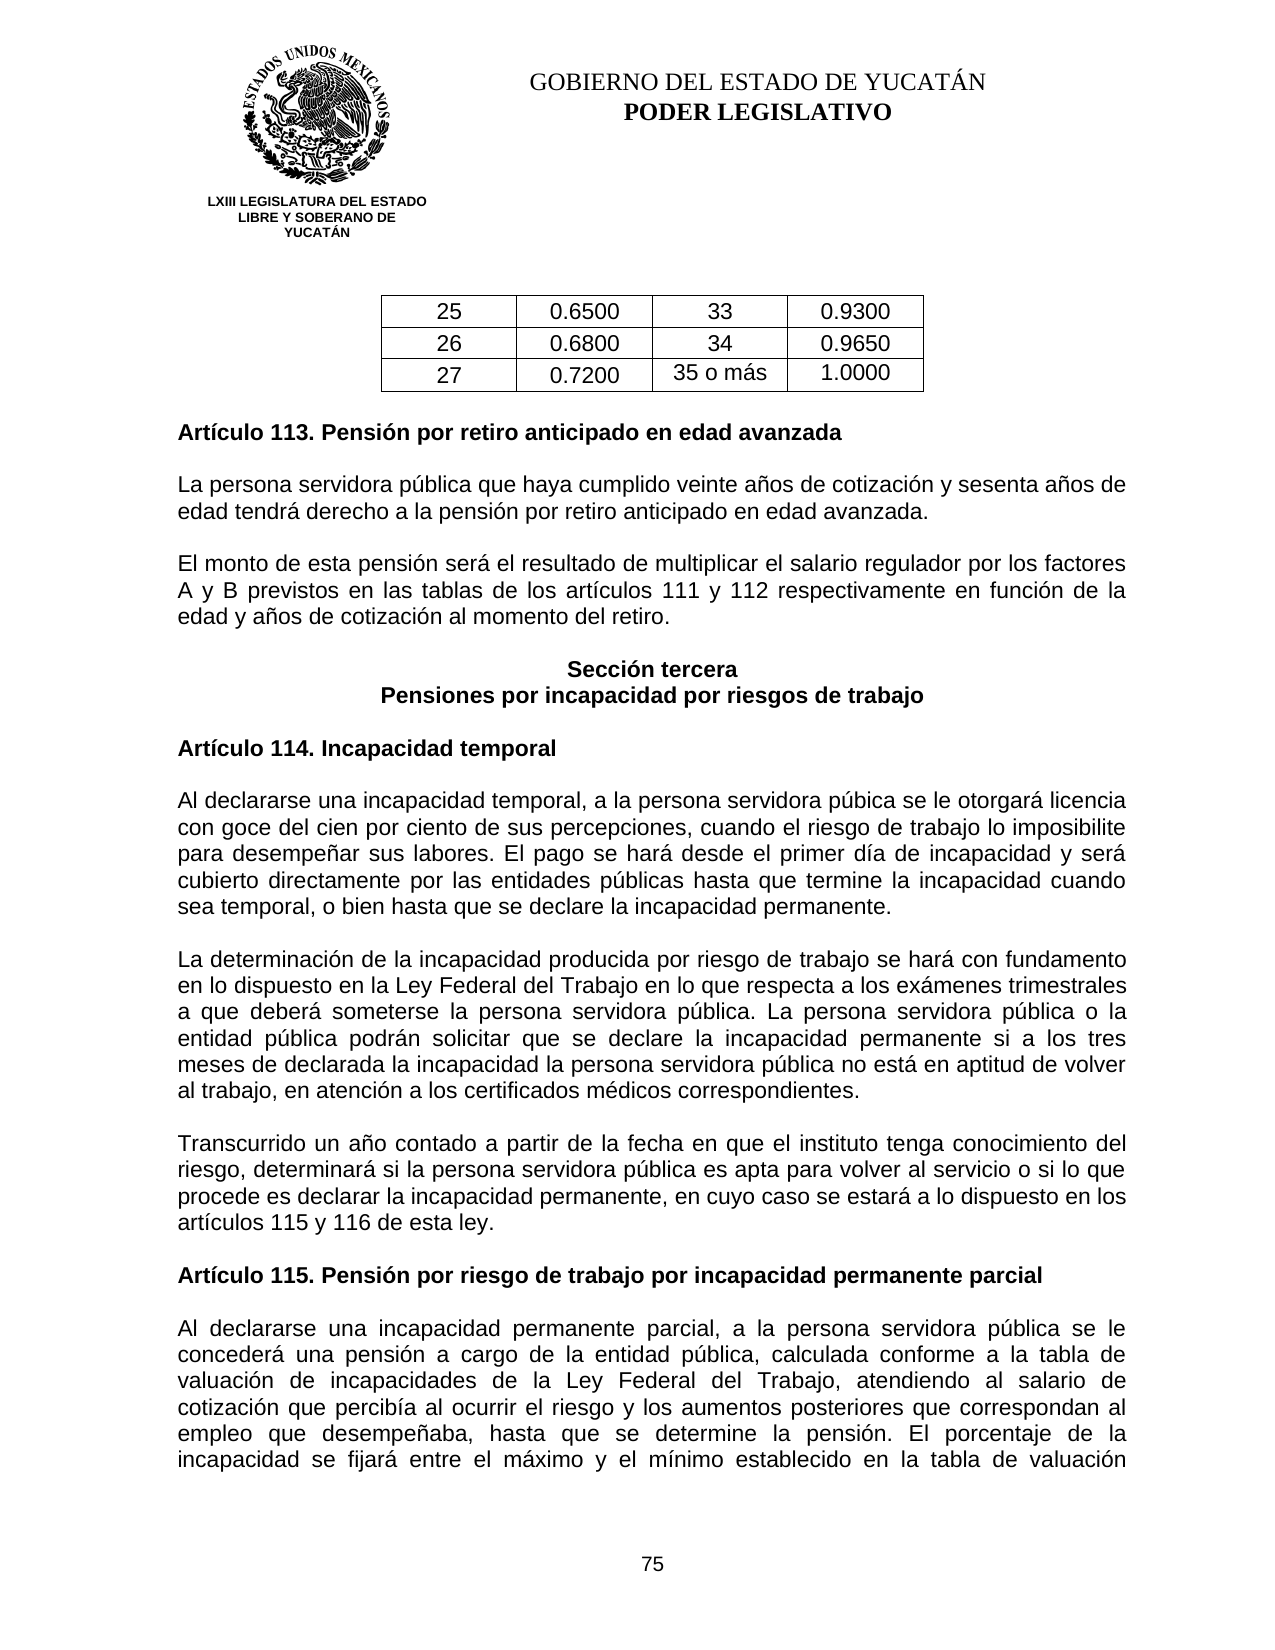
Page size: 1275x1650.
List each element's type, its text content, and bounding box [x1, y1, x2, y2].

table_cell 0.9300 [788, 296, 923, 327]
table_cell 0.9650 [788, 328, 923, 358]
table_cell 26 [382, 328, 516, 358]
text Artículo 113. Pensión por retiro anticipado en edad avanzada [177, 418, 1127, 445]
text Al declararse una incapacidad temporal, a la persona servidora púbica se le otorgará licencia con goce del cien por ciento de sus percepciones, cuando el riesgo de trabajo lo imposibilite para desempeñar sus labores. El pago se hará desde el primer día de incapacidad y será cubierto directamente por las entidades públicas hasta que termine la incapacidad cuando sea temporal, o bien hasta que se declare la incapacidad permanente. [177, 787, 1127, 919]
table_cell 0.6500 [517, 296, 652, 327]
text Artículo 114. Incapacidad temporal [177, 735, 1127, 761]
table_cell 25 [382, 296, 516, 327]
text Artículo 115. Pensión por riesgo de trabajo por incapacidad permanente parcial [177, 1262, 1127, 1288]
table_cell 0.7200 [517, 359, 652, 391]
text Sección tercera Pensiones por incapacidad por riesgos de trabajo [177, 656, 1127, 708]
table_cell 0.6800 [517, 328, 652, 358]
picture [207, 11, 425, 219]
text Transcurrido un año contado a partir de la fecha en que el instituto tenga conocimiento del riesgo, determinará si la persona servidora pública es apta para volver al servicio o si lo que procede es declarar la incapacidad permanente, en cuyo caso se estará a lo dispuesto en los artículos 115 y 116 de esta ley. [177, 1130, 1127, 1236]
table_cell 34 [653, 328, 787, 358]
text El monto de esta pensión será el resultado de multiplicar el salario regulador por los factores A y B previstos en las tablas de los artículos 111 y 112 respectivamente en función de la edad y años de cotización al momento del retiro. [177, 550, 1127, 629]
table_cell 1.0000 [788, 359, 923, 391]
table_cell 27 [382, 359, 516, 391]
text La determinación de la incapacidad producida por riesgo de trabajo se hará con fundamento en lo dispuesto en la Ley Federal del Trabajo en lo que respecta a los exámenes trimestrales a que deberá someterse la persona servidora pública. La persona servidora pública o la entidad pública podrán solicitar que se declare la incapacidad permanente si a los tres meses de declarada la incapacidad la persona servidora pública no está en aptitud de volver al trabajo, en atención a los certificados médicos correspondientes. [177, 946, 1127, 1104]
table_cell 33 [653, 296, 787, 327]
text La persona servidora pública que haya cumplido veinte años de cotización y sesenta años de edad tendrá derecho a la pensión por retiro anticipado en edad avanzada. [177, 471, 1127, 524]
table_cell 35 o más [653, 359, 787, 391]
